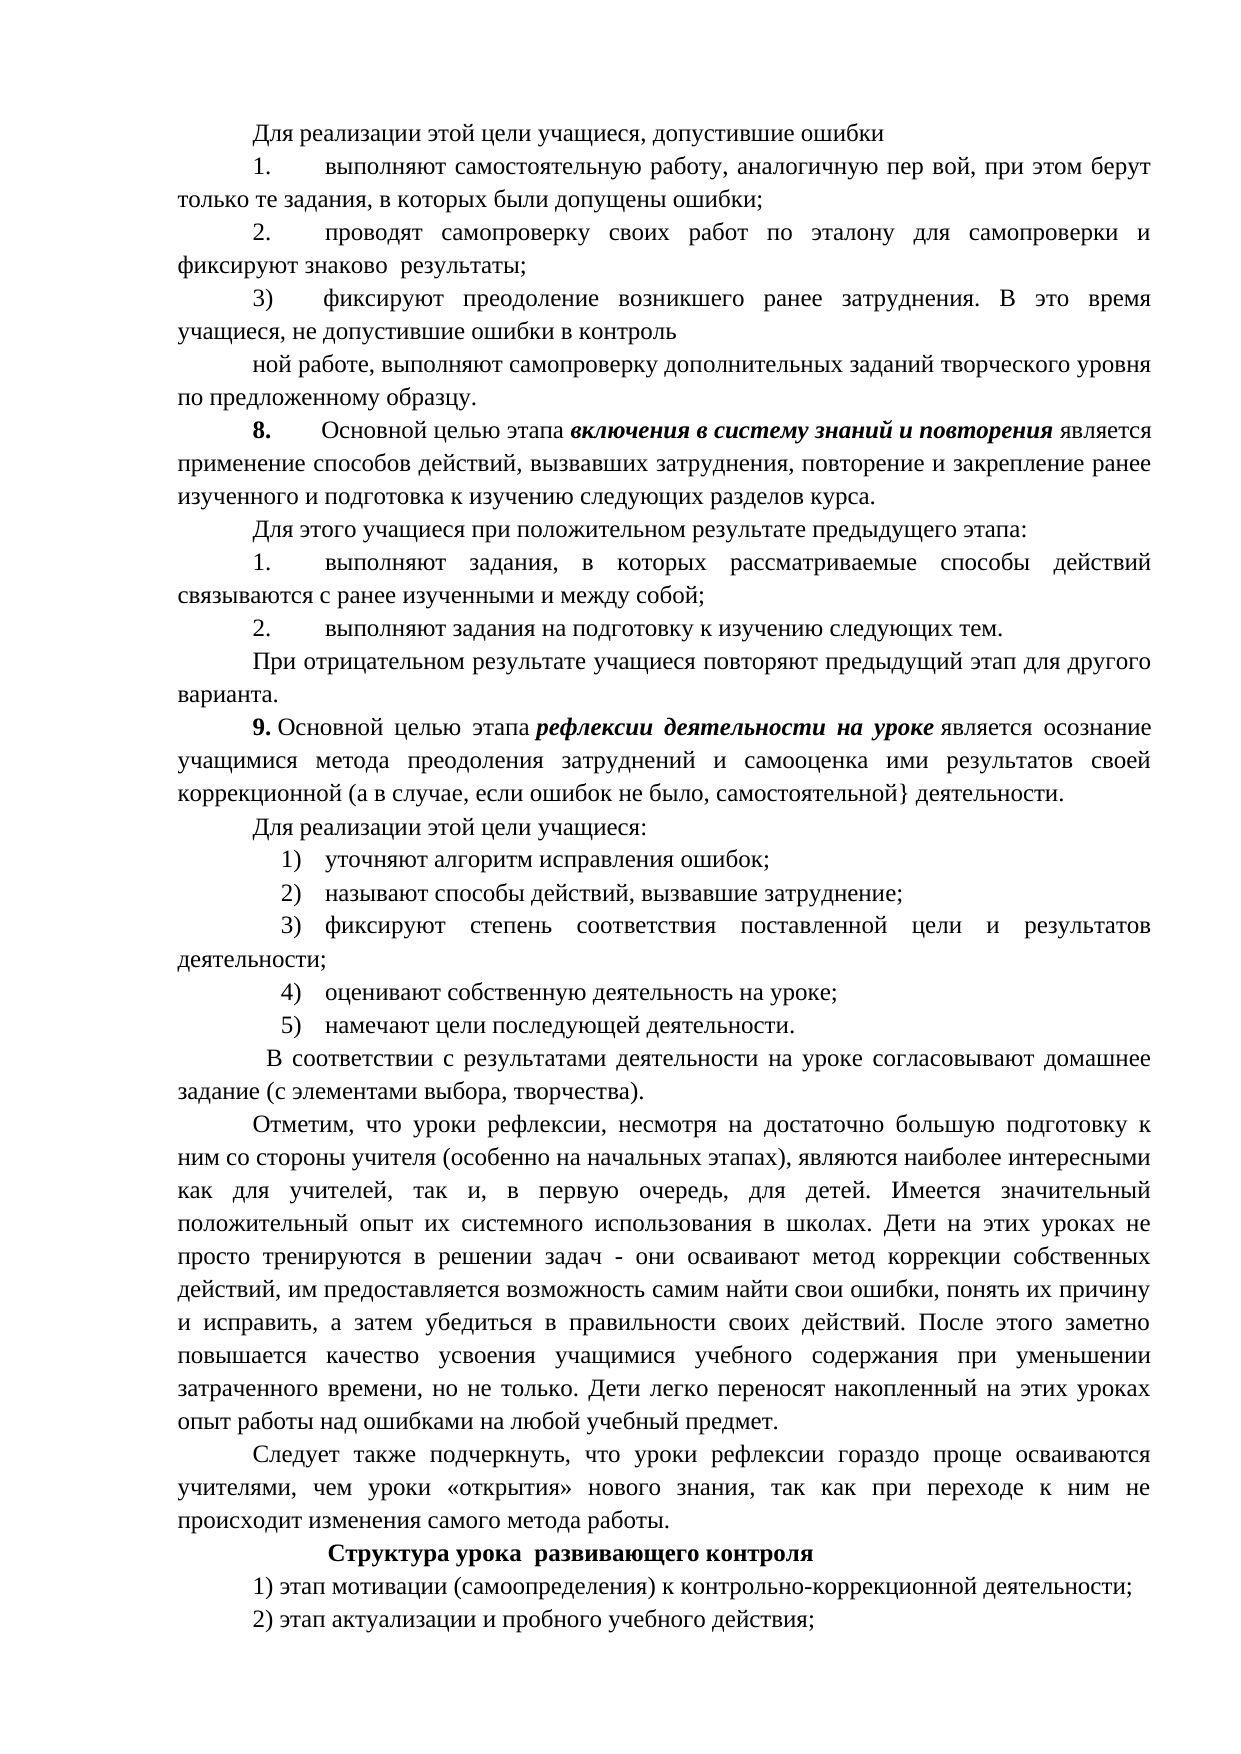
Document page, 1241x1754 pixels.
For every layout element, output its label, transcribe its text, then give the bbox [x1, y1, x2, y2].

text 2) этап актуализации и пробного учебного действия; [177, 1604, 1152, 1633]
text ной работе, выполняют самопроверку дополнительных заданий творческого уровня по предложенному образцу. [177, 349, 1152, 411]
text Для реализации этой цели учащиеся: [177, 812, 1152, 840]
text При отрицательном результате учащиеся повторяют предыдущий этап для другого варианта. [177, 646, 1152, 708]
text 9. Основной целью этапа рефлексии деятельности на уроке является осознание учащимися метода преодоления затруднений и самооценка ими результатов своей коррекционной (а в случае, если ошибок не было, самостоятельной} деятельности. [177, 712, 1152, 807]
text 3) фиксируют преодоление возникшего ранее затруднения. В это время учащиеся, не допустившие ошибки в контроль [177, 283, 1152, 345]
text 8. Основной целью этапа включения в систему знаний и повторения является применение способов действий, вызвавших затруднения, повторение и закрепление ранее изученного и подготовка к изучению следующих разделов курса. [177, 415, 1152, 510]
text Для этого учащиеся при положительном результате предыдущего этапа: [177, 514, 1152, 543]
text Структура урока развивающего контроля [177, 1538, 1152, 1567]
list уточняют алгоритм исправления ошибок; [177, 844, 1152, 873]
list оценивают собственную деятельность на уроке; [177, 977, 1152, 1005]
list фиксируют степень соответствия поставленной цели и результатов деятельности; [177, 911, 1152, 972]
list проводят самопроверку своих работ по эталону для самопроверки и фиксируют знаково результаты; [177, 217, 1152, 279]
list выполняют задания на подготовку к изучению следующих тем. [177, 613, 1152, 642]
text 1) этап мотивации (самоопределения) к контрольно-коррекционной деятельности; [177, 1571, 1152, 1600]
list называют способы действий, вызвавшие затруднение; [177, 878, 1152, 906]
text В соответствии с результатами деятельности на уроке согласовывают домашнее задание (с элементами выбора, творчества). [177, 1043, 1152, 1104]
text Следует также подчеркнуть, что уроки рефлексии гораздо проще осваиваются учителями, чем уроки «открытия» нового знания, так как при переходе к ним не происходит изменения самого метода работы. [177, 1439, 1152, 1534]
text Отметим, что уроки рефлексии, несмотря на достаточно большую подготовку к ним со стороны учителя (особенно на начальных этапах), являются наиболее интересными как для учителей, так и, в первую очередь, для детей. Имеется значительный положительный опыт их системного использования в школах. Дети на этих уроках не просто тренируются в решении задач - они осваивают метод коррекции собственных действий, им предоставляется возможность самим найти свои ошибки, понять их причину и исправить, а затем убедиться в правильности своих действий. После этого заметно повышается качество усвоения учащимися учебного содержания при уменьшении затраченного времени, но не только. Дети легко переносят накопленный на этих уроках опыт работы над ошибками на любой учебный предмет. [177, 1109, 1152, 1435]
text Для реализации этой цели учащиеся, допустившие ошибки [177, 118, 1152, 147]
list выполняют самостоятельную работу, аналогичную пер вой, при этом берут только те задания, в которых были допущены ошибки; [177, 151, 1152, 213]
list выполняют задания, в которых рассматриваемые способы действий связываются с ранее изученными и между собой; [177, 547, 1152, 609]
list намечают цели последующей деятельности. [177, 1010, 1152, 1038]
